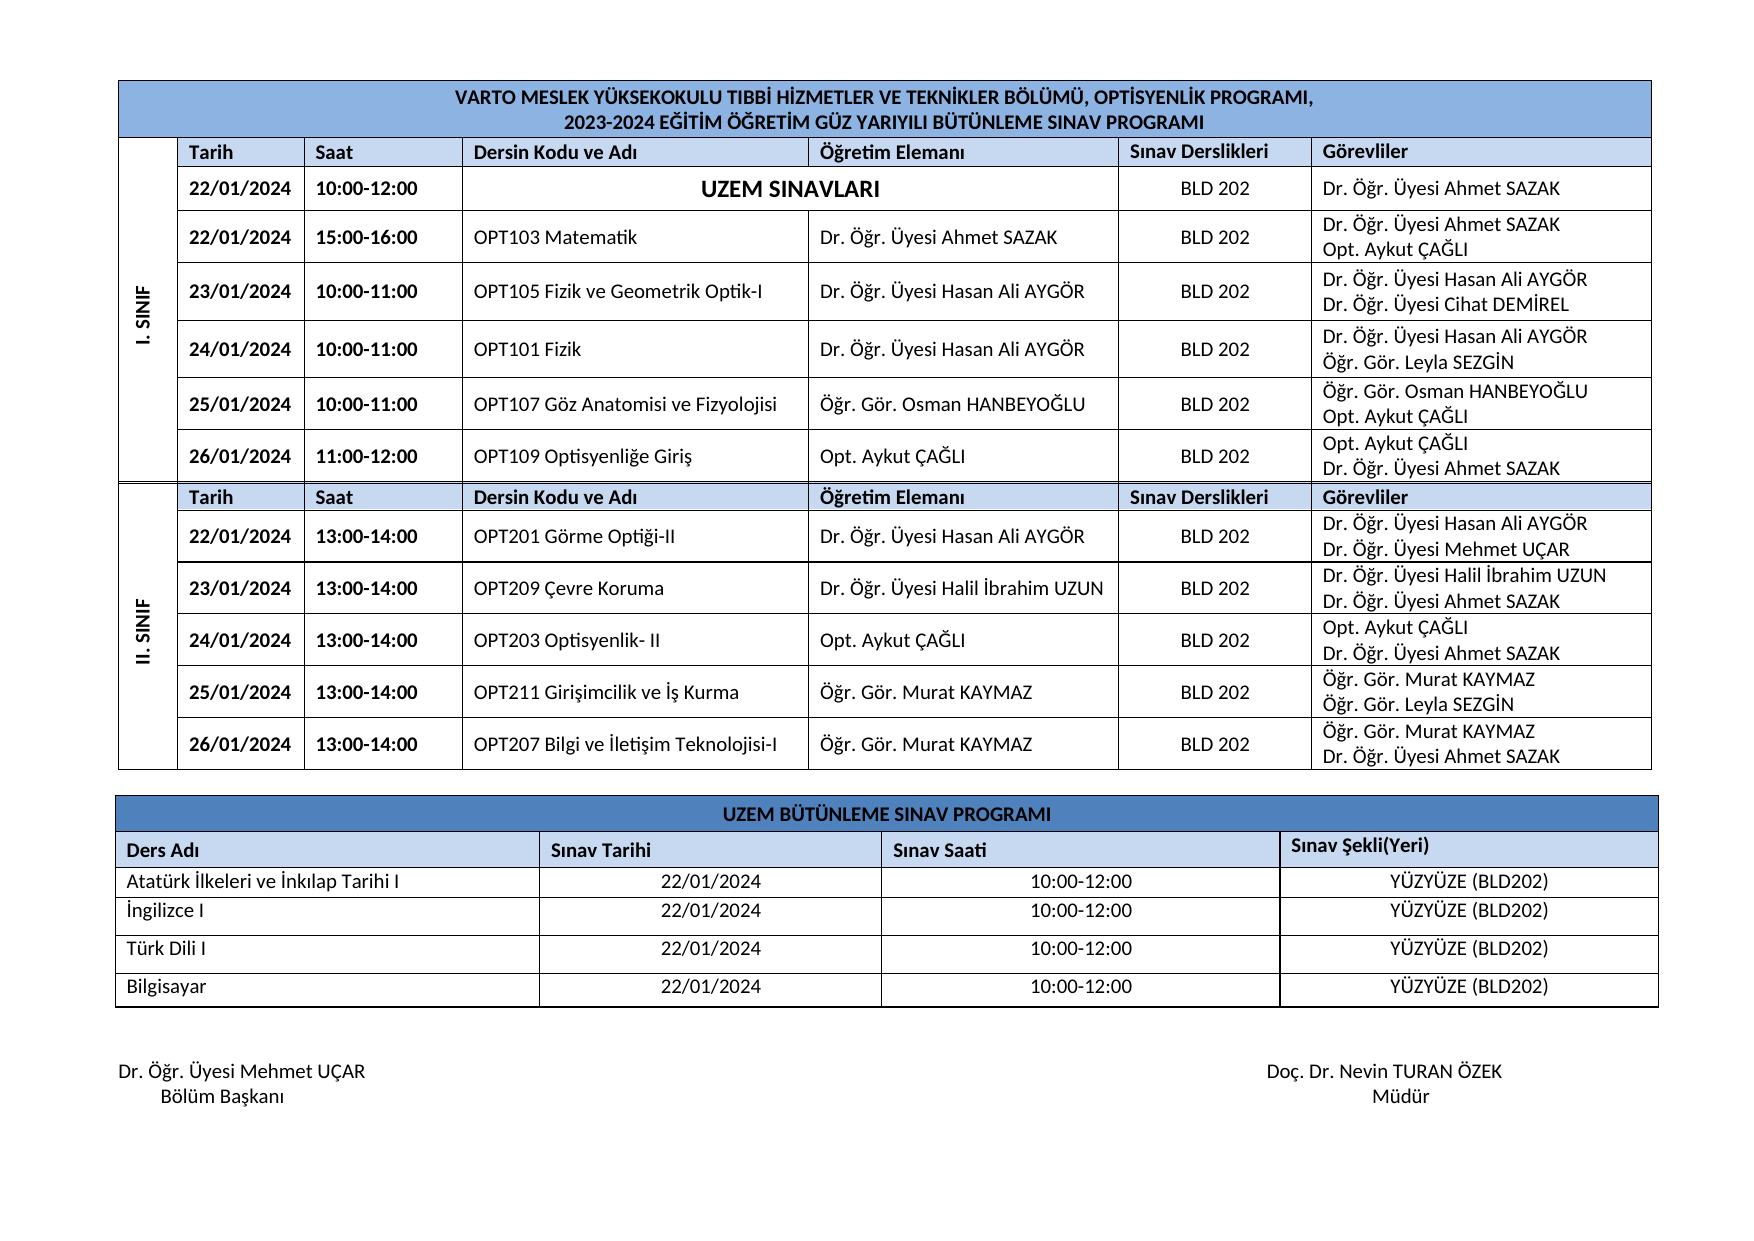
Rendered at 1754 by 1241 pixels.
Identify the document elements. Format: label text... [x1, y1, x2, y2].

table_cell 22/01/2024 [540, 974, 881, 1006]
table_cell 22/01/2024 [178, 167, 304, 210]
table_cell Öğr. Gör. Murat KAYMAZ [809, 718, 1118, 769]
table_cell 10:00-11:00 [305, 378, 462, 429]
table_cell 11:00-12:00 [305, 430, 462, 481]
text Bölüm Başkanı Müdür [118, 1084, 1606, 1109]
table_cell Sınav Saati [882, 832, 1279, 867]
table_cell 22/01/2024 [540, 868, 881, 897]
text Dr. Öğr. Üyesi Mehmet UÇAR Doç. Dr. Nevin TURAN ÖZEK [118, 1058, 1606, 1084]
table_cell OPT211 Girişimcilik ve İş Kurma [463, 666, 808, 717]
table_cell Saat [305, 484, 462, 509]
table_cell 22/01/2024 [178, 211, 304, 262]
table_cell Türk Dili I [116, 936, 539, 973]
table_cell OPT101 Fizik [463, 321, 808, 377]
table_cell II. SINIF [119, 484, 177, 769]
table_cell Öğretim Elemanı [809, 484, 1118, 509]
table_cell Öğr. Gör. Murat KAYMAZ Dr. Öğr. Üyesi Ahmet SAZAK [1312, 718, 1651, 769]
table_cell Sınav Tarihi [540, 832, 881, 867]
table_header UZEM BÜTÜNLEME SINAV PROGRAMI [116, 796, 1658, 831]
table_cell I. SINIF [119, 138, 177, 481]
table_cell BLD 202 [1119, 563, 1311, 613]
table_cell OPT109 Optisyenliğe Giriş [463, 430, 808, 481]
table_cell BLD 202 [1119, 321, 1311, 377]
table_cell Dr. Öğr. Üyesi Ahmet SAZAK Opt. Aykut ÇAĞLI [1312, 211, 1651, 262]
table_cell BLD 202 [1119, 614, 1311, 665]
table_cell Dr. Öğr. Üyesi Hasan Ali AYGÖR Öğr. Gör. Leyla SEZGİN [1312, 321, 1651, 377]
table_cell Opt. Aykut ÇAĞLI [809, 614, 1118, 665]
table_cell Dr. Öğr. Üyesi Hasan Ali AYGÖR [809, 511, 1118, 561]
table_cell Dersin Kodu ve Adı [463, 484, 808, 509]
table_cell OPT103 Matematik [463, 211, 808, 262]
table_cell BLD 202 [1119, 211, 1311, 262]
table_cell 10:00-11:00 [305, 263, 462, 320]
table_cell 26/01/2024 [178, 718, 304, 769]
table_cell 22/01/2024 [178, 511, 304, 561]
table_cell Bilgisayar [116, 974, 539, 1006]
table_cell OPT207 Bilgi ve İletişim Teknolojisi-I [463, 718, 808, 769]
table_cell YÜZYÜZE (BLD202) [1281, 974, 1658, 1006]
table_cell Dersin Kodu ve Adı [463, 138, 808, 166]
table_cell 10:00-12:00 [882, 868, 1279, 897]
table_cell BLD 202 [1119, 167, 1311, 210]
table_cell BLD 202 [1119, 263, 1311, 320]
table_cell OPT201 Görme Optiği-II [463, 511, 808, 561]
table_cell 13:00-14:00 [305, 614, 462, 665]
table_cell 23/01/2024 [178, 263, 304, 320]
table_cell Dr. Öğr. Üyesi Hasan Ali AYGÖR Dr. Öğr. Üyesi Mehmet UÇAR [1312, 511, 1651, 561]
table_cell Opt. Aykut ÇAĞLI Dr. Öğr. Üyesi Ahmet SAZAK [1312, 430, 1651, 481]
table_header VARTO MESLEK YÜKSEKOKULU TIBBİ HİZMETLER VE TEKNİKLER BÖLÜMÜ, OPTİSYENLİK PROGRAMI, 2023-2024 EĞİTİM ÖĞRETİM GÜZ YARIYILI BÜTÜNLEME SINAV PROGRAMI [119, 81, 1651, 137]
table_cell Tarih [178, 484, 304, 509]
table_cell 10:00-11:00 [305, 321, 462, 377]
table_cell YÜZYÜZE (BLD202) [1281, 898, 1658, 934]
table_cell Sınav Derslikleri [1119, 484, 1311, 509]
table_cell 24/01/2024 [178, 614, 304, 665]
table_cell OPT203 Optisyenlik- II [463, 614, 808, 665]
table_cell 10:00-12:00 [882, 898, 1279, 934]
table_cell 13:00-14:00 [305, 511, 462, 561]
table_cell Görevliler [1312, 138, 1651, 166]
table_cell İngilizce I [116, 898, 539, 934]
table_cell OPT105 Fizik ve Geometrik Optik-I [463, 263, 808, 320]
table_cell Dr. Öğr. Üyesi Halil İbrahim UZUN Dr. Öğr. Üyesi Ahmet SAZAK [1312, 563, 1651, 613]
table_cell 25/01/2024 [178, 666, 304, 717]
table_cell BLD 202 [1119, 430, 1311, 481]
table_cell Sınav Derslikleri [1119, 138, 1311, 166]
table_cell Dr. Öğr. Üyesi Hasan Ali AYGÖR Dr. Öğr. Üyesi Cihat DEMİREL [1312, 263, 1651, 320]
table_cell Dr. Öğr. Üyesi Ahmet SAZAK [809, 211, 1118, 262]
table_cell Görevliler [1312, 484, 1651, 509]
table_cell 26/01/2024 [178, 430, 304, 481]
table_cell Tarih [178, 138, 304, 166]
table_cell 13:00-14:00 [305, 563, 462, 613]
table_cell YÜZYÜZE (BLD202) [1281, 936, 1658, 973]
table_cell Dr. Öğr. Üyesi Hasan Ali AYGÖR [809, 321, 1118, 377]
table_cell 10:00-12:00 [882, 936, 1279, 973]
table_cell Saat [305, 138, 462, 166]
table_cell Sınav Şekli(Yeri) [1281, 832, 1658, 867]
table_cell 10:00-12:00 [305, 167, 462, 210]
table_cell Öğr. Gör. Osman HANBEYOĞLU Opt. Aykut ÇAĞLI [1312, 378, 1651, 429]
table_cell 15:00-16:00 [305, 211, 462, 262]
table_cell OPT107 Göz Anatomisi ve Fizyolojisi [463, 378, 808, 429]
table_cell Atatürk İlkeleri ve İnkılap Tarihi I [116, 868, 539, 897]
table_cell Öğretim Elemanı [809, 138, 1118, 166]
table_cell 23/01/2024 [178, 563, 304, 613]
table_cell 10:00-12:00 [882, 974, 1279, 1006]
table_cell 22/01/2024 [540, 936, 881, 973]
table_cell Dr. Öğr. Üyesi Halil İbrahim UZUN [809, 563, 1118, 613]
table_cell Öğr. Gör. Osman HANBEYOĞLU [809, 378, 1118, 429]
table_cell BLD 202 [1119, 378, 1311, 429]
table_cell 13:00-14:00 [305, 718, 462, 769]
table_cell Opt. Aykut ÇAĞLI Dr. Öğr. Üyesi Ahmet SAZAK [1312, 614, 1651, 665]
table_cell Dr. Öğr. Üyesi Hasan Ali AYGÖR [809, 263, 1118, 320]
table_cell 22/01/2024 [540, 898, 881, 934]
table_cell 25/01/2024 [178, 378, 304, 429]
table_cell Dr. Öğr. Üyesi Ahmet SAZAK [1312, 167, 1651, 210]
table_cell 24/01/2024 [178, 321, 304, 377]
table_cell BLD 202 [1119, 666, 1311, 717]
table_cell Öğr. Gör. Murat KAYMAZ Öğr. Gör. Leyla SEZGİN [1312, 666, 1651, 717]
table_cell OPT209 Çevre Koruma [463, 563, 808, 613]
table_cell BLD 202 [1119, 511, 1311, 561]
table_cell BLD 202 [1119, 718, 1311, 769]
table_cell 13:00-14:00 [305, 666, 462, 717]
table_cell Opt. Aykut ÇAĞLI [809, 430, 1118, 481]
table_cell Öğr. Gör. Murat KAYMAZ [809, 666, 1118, 717]
table_cell YÜZYÜZE (BLD202) [1281, 868, 1658, 897]
table_cell UZEM SINAVLARI [463, 167, 1118, 210]
table_cell Ders Adı [116, 832, 539, 867]
